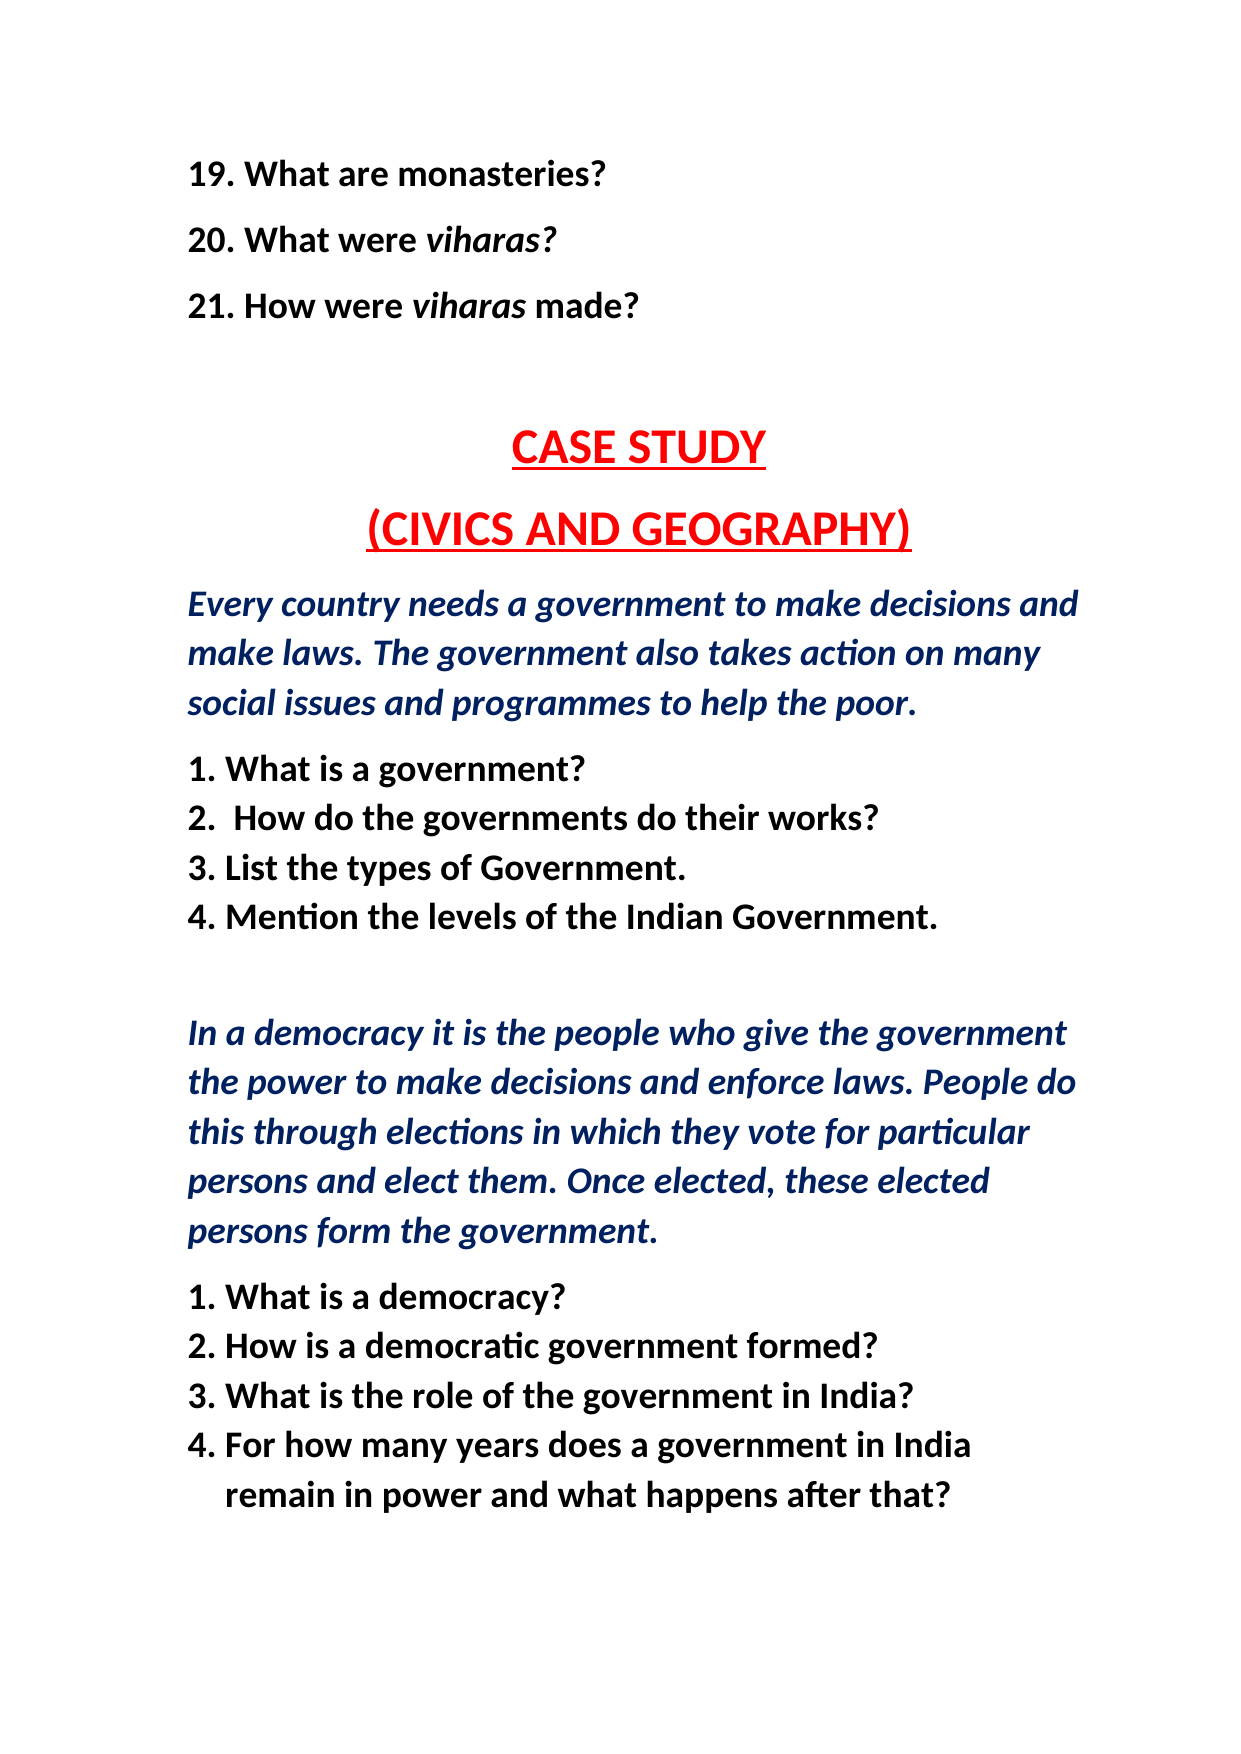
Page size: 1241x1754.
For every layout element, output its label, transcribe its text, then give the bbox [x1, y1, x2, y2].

text 21. How were viharas made? [187, 282, 1090, 328]
text CASE STUDY [187, 414, 1090, 476]
list List the types of Government. [187, 844, 1090, 889]
list How do the governments do their works? [187, 794, 1090, 840]
list Mention the levels of the Indian Government. [187, 893, 1090, 939]
text 19. What are monasteries? [187, 150, 1090, 196]
list What is a government? [187, 745, 1090, 791]
text (CIVICS AND GEOGRAPHY) [187, 497, 1090, 558]
text In a democracy it is the people who give the government the power to make decisions and enforce laws. People do this through elections in which they vote for particular persons and elect them. Once elected, these elected persons form the government. [187, 1009, 1090, 1252]
list What is a democracy? [187, 1273, 1090, 1319]
text 20. What were viharas? [187, 216, 1090, 262]
list What is the role of the government in India? [187, 1372, 1090, 1418]
text Every country needs a government to make decisions and make laws. The government also takes action on many social issues and programmes to help the poor. [187, 579, 1090, 724]
list How is a democratic government formed? [187, 1322, 1090, 1368]
list For how many years does a government in India remain in power and what happens after that? [187, 1421, 1090, 1517]
